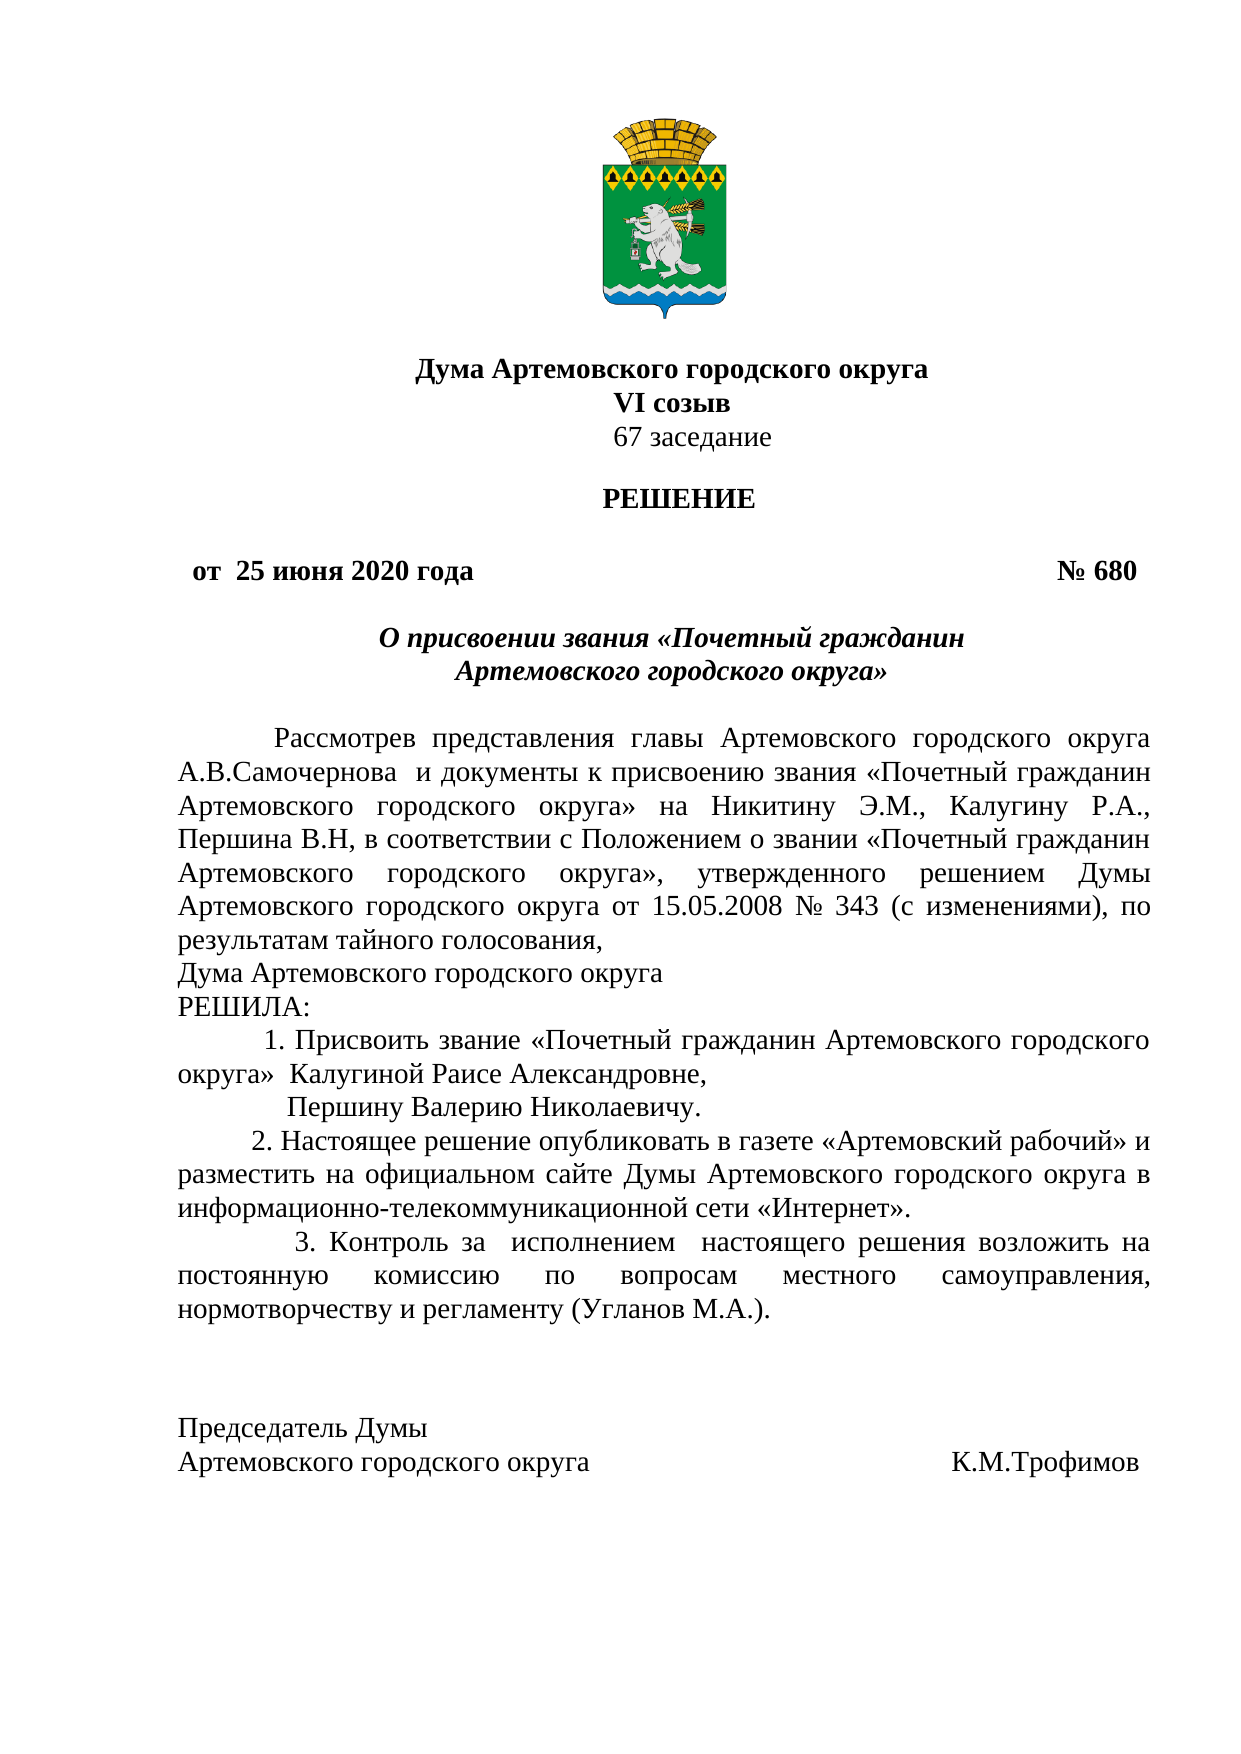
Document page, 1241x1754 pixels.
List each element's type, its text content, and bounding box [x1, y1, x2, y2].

text от 25 июня 2020 года № 680 [177, 553, 1152, 586]
text 67 заседание [177, 419, 1152, 452]
text Артемовского городского округа» [177, 653, 1152, 687]
list 3. Контроль за исполнением настоящего решения возложить на постоянную комиссию по вопросам местного самоуправления, нормотворчеству и регламенту (Угланов М.А.). [177, 1224, 1152, 1324]
text О присвоении звания «Почетный гражданин [177, 620, 1152, 653]
text Председатель Думы [177, 1411, 1152, 1444]
text 1. Присвоить звание «Почетный гражданин Артемовского городского округа» Калугиной Раисе Александровне, [177, 1022, 1152, 1089]
text Першину Валерию Николаевичу. [177, 1089, 1152, 1123]
text 2. Настоящее решение опубликовать в газете «Артемовский рабочий» и разместить на официальном сайте Думы Артемовского городского округа в информационно-телекоммуникационной сети «Интернет». [177, 1123, 1152, 1224]
text Дума Артемовского городского округа [177, 352, 1152, 385]
text Рассмотрев представления главы Артемовского городского округа А.В.Самочернова и документы к присвоению звания «Почетный гражданин Артемовского городского округа» на Никитину Э.М., Калугину Р.А., Першина В.Н, в соответствии с Положением о звании «Почетный гражданин Артемовского городского округа», утвержденного решением Думы Артемовского городского округа от 15.05.2008 № 343 (с изменениями), по результатам тайного голосования, [177, 721, 1152, 955]
text РЕШЕНИЕ [177, 481, 1152, 514]
text Дума Артемовского городского округа [177, 955, 1152, 989]
text Артемовского городского округа К.М.Трофимов [177, 1444, 1152, 1478]
text РЕШИЛА: [177, 989, 1152, 1022]
picture [602, 118, 727, 319]
text VI созыв [177, 385, 1152, 419]
